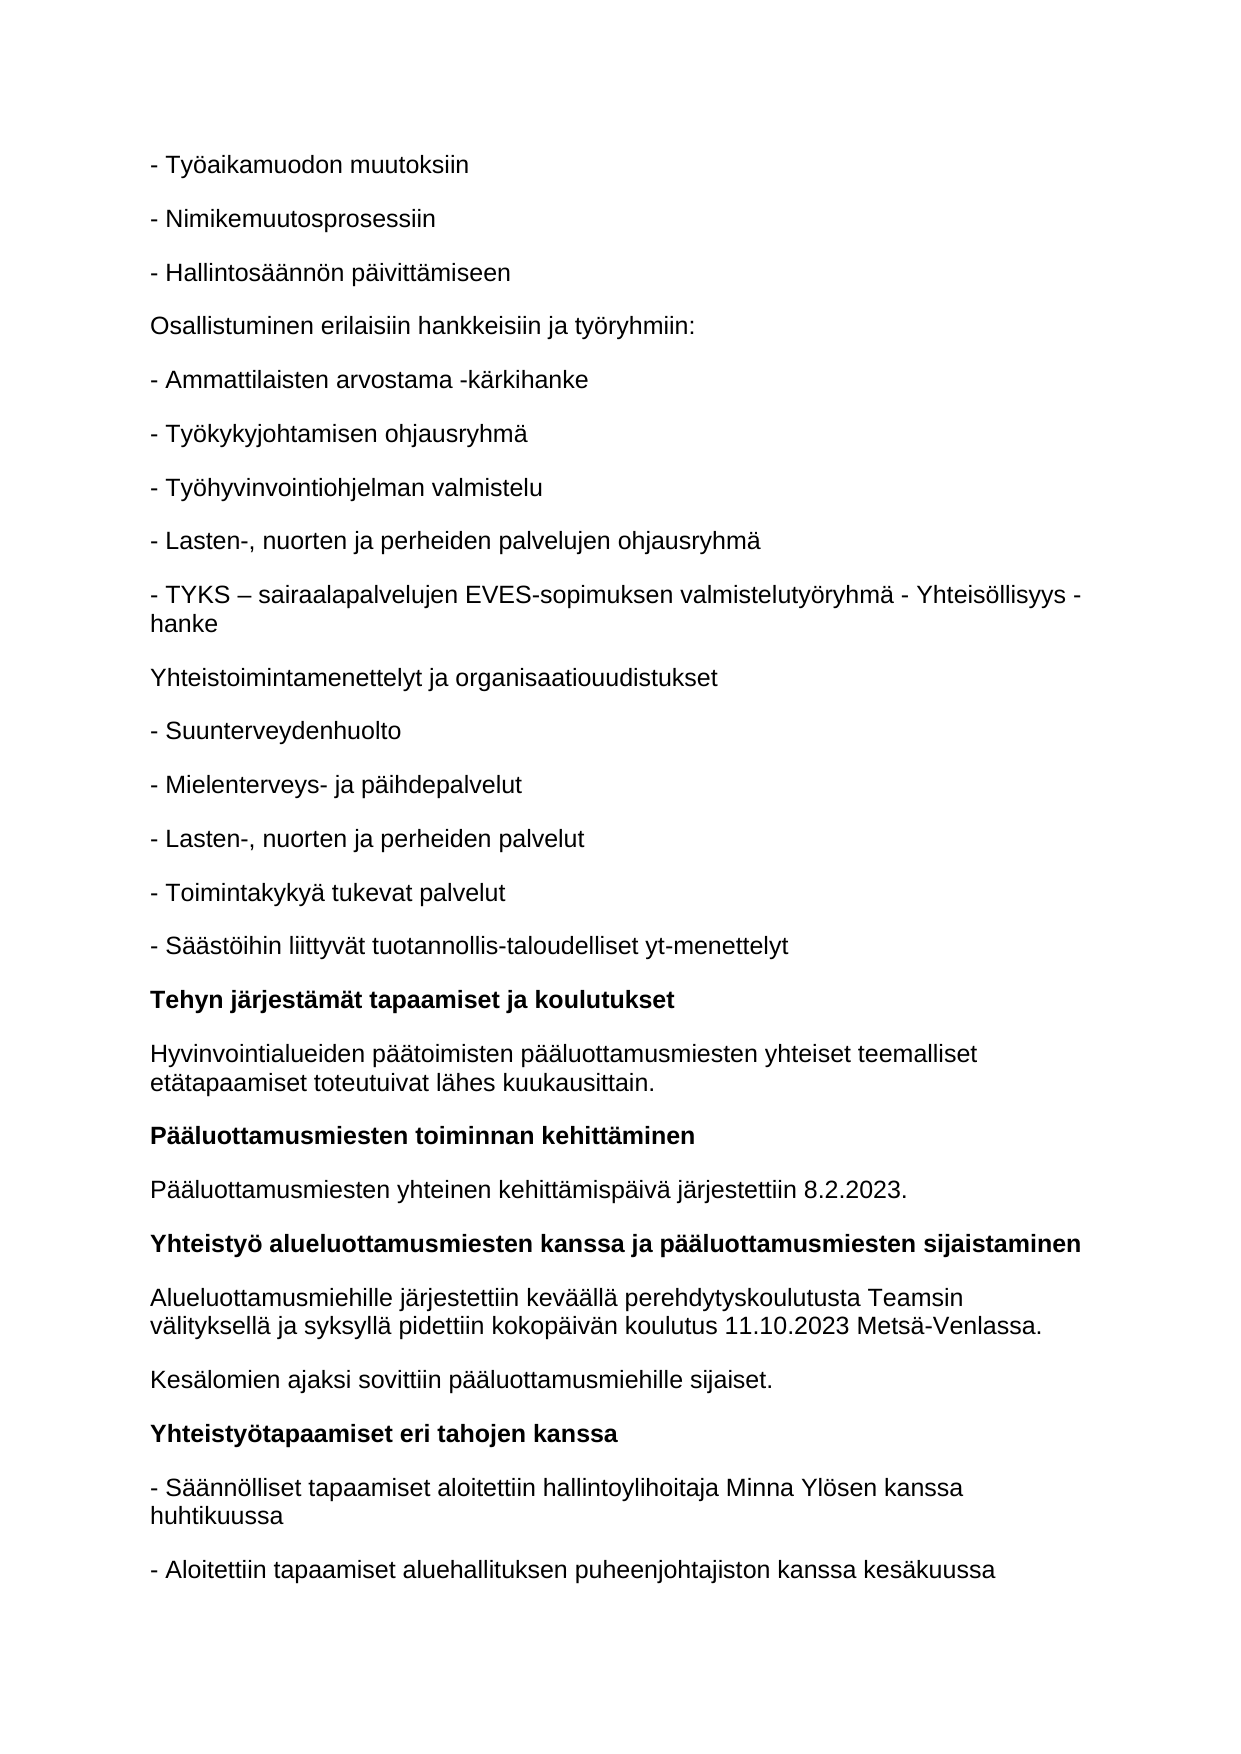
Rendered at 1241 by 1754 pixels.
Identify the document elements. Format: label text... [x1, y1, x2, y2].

text Yhteistoimintamenettelyt ja organisaatiouudistukset [150, 662, 1090, 691]
text Tehyn järjestämät tapaamiset ja koulutukset [150, 985, 1090, 1014]
text - Lasten-, nuorten ja perheiden palvelut [150, 824, 1090, 852]
text Yhteistyö alueluottamusmiesten kanssa ja pääluottamusmiesten sijaistaminen [150, 1229, 1090, 1257]
text - Nimikemuutosprosessiin [150, 204, 1090, 232]
text - Mielenterveys- ja päihdepalvelut [150, 770, 1090, 799]
text Hyvinvointialueiden päätoimisten pääluottamusmiesten yhteiset teemalliset etätapaamiset toteutuivat lähes kuukausittain. [150, 1039, 1090, 1096]
text - Suunterveydenhuolto [150, 716, 1090, 745]
text Pääluottamusmiesten yhteinen kehittämispäivä järjestettiin 8.2.2023. [150, 1175, 1090, 1204]
text - Työhyvinvointiohjelman valmistelu [150, 472, 1090, 501]
text - Säännölliset tapaamiset aloitettiin hallintoylihoitaja Minna Ylösen kanssa huhtikuussa [150, 1472, 1090, 1530]
text Pääluottamusmiesten toiminnan kehittäminen [150, 1121, 1090, 1150]
text Alueluottamusmiehille järjestettiin keväällä perehdytyskoulutusta Teamsin välityksellä ja syksyllä pidettiin kokopäivän koulutus 11.10.2023 Metsä-Venlassa. [150, 1282, 1090, 1340]
text - Työaikamuodon muutoksiin [150, 150, 1090, 179]
text - Toimintakykyä tukevat palvelut [150, 877, 1090, 906]
text - Työkykyjohtamisen ohjausryhmä [150, 419, 1090, 447]
text - Aloitettiin tapaamiset aluehallituksen puheenjohtajiston kanssa kesäkuussa [150, 1555, 1090, 1584]
text Kesälomien ajaksi sovittiin pääluottamusmiehille sijaiset. [150, 1365, 1090, 1394]
text - Säästöihin liittyvät tuotannollis-taloudelliset yt-menettelyt [150, 931, 1090, 960]
text - Lasten-, nuorten ja perheiden palvelujen ohjausryhmä [150, 526, 1090, 555]
text - TYKS – sairaalapalvelujen EVES-sopimuksen valmistelutyöryhmä - Yhteisöllisyys -hanke [150, 580, 1090, 637]
text Yhteistyötapaamiset eri tahojen kanssa [150, 1419, 1090, 1447]
text Osallistuminen erilaisiin hankkeisiin ja työryhmiin: [150, 311, 1090, 340]
text - Hallintosäännön päivittämiseen [150, 257, 1090, 286]
text - Ammattilaisten arvostama -kärkihanke [150, 365, 1090, 394]
